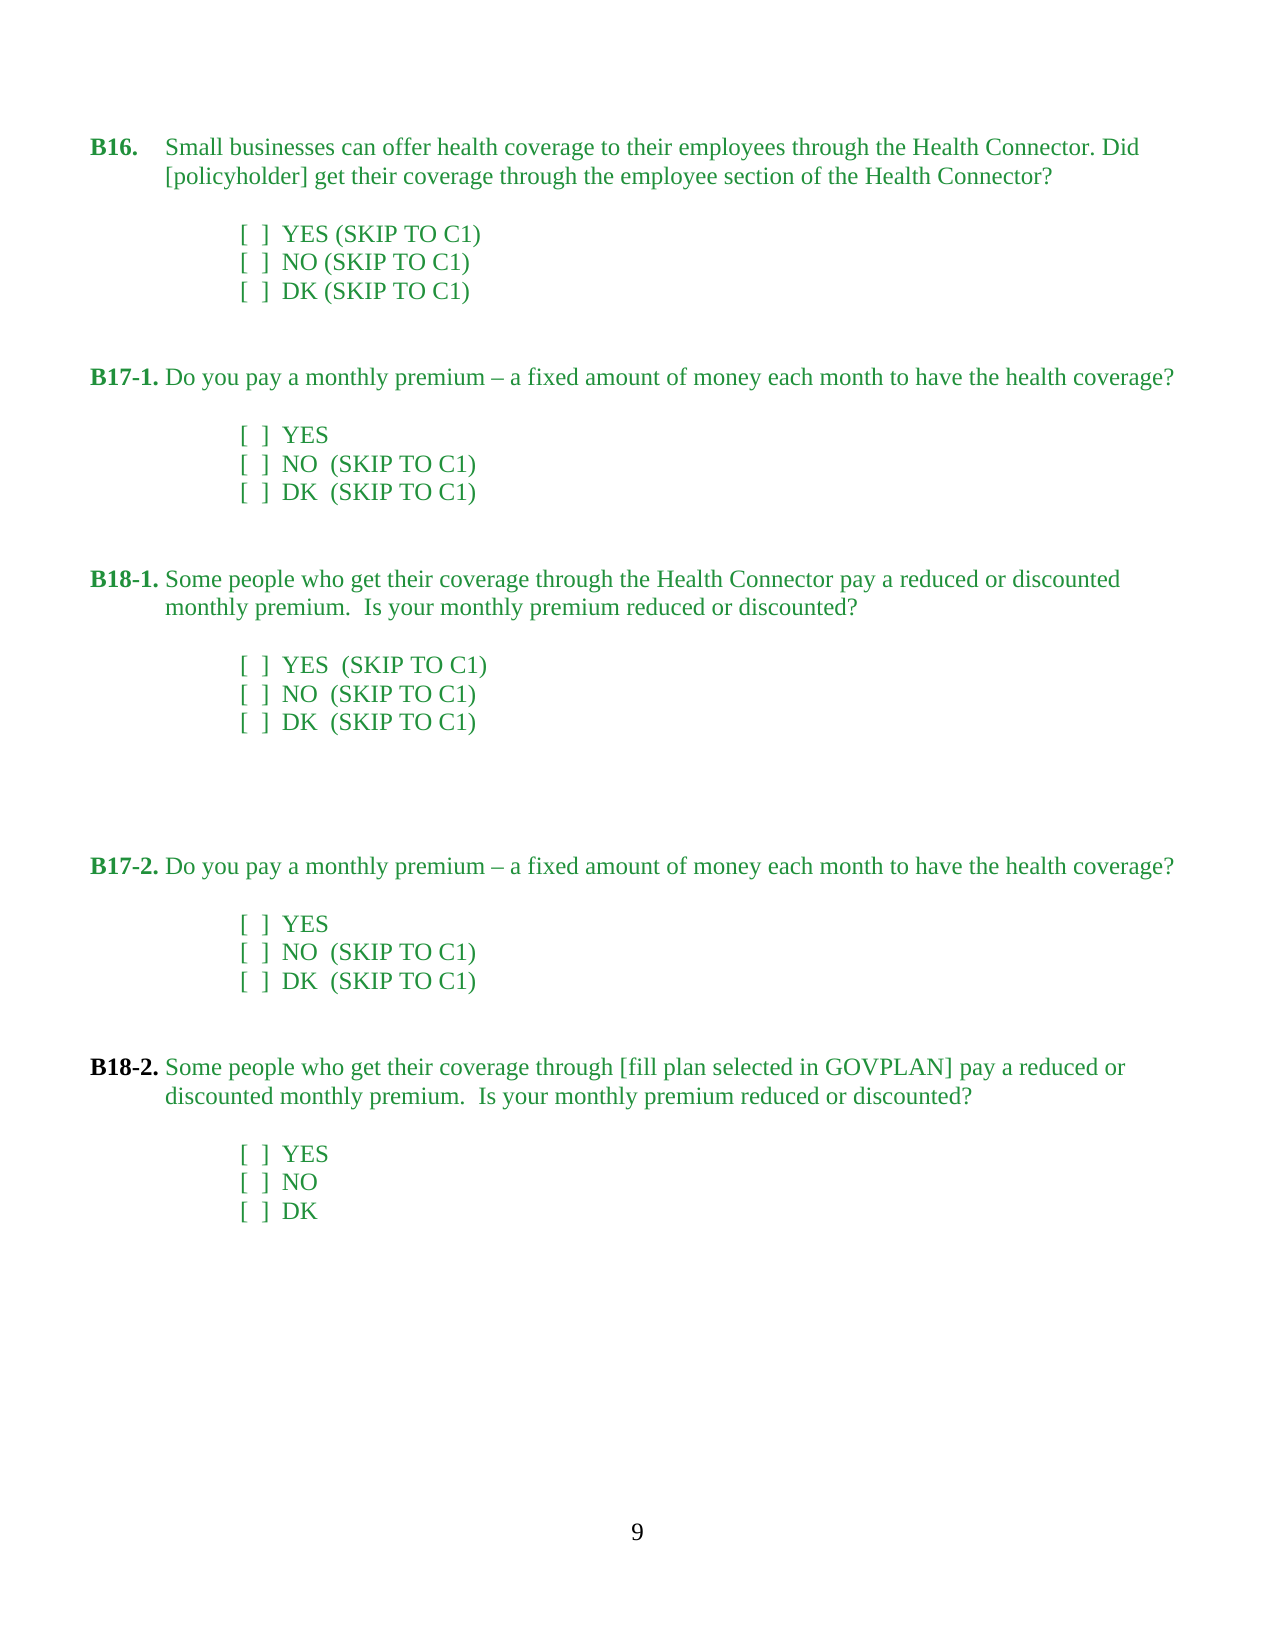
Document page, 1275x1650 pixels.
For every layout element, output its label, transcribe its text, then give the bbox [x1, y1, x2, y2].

text [ ] NO (SKIP TO C1) [90, 937, 1185, 966]
text B16. Small businesses can offer health coverage to their employees through the Health Connector. Did [policyholder] get their coverage through the employee section of the Health Connector? [90, 132, 1185, 190]
text [ ] YES [90, 420, 1185, 449]
text B17-1. Do you pay a monthly premium – a fixed amount of money each month to have the health coverage? [90, 362, 1185, 391]
text [ ] DK (SKIP TO C1) [90, 966, 1185, 995]
text B18-1. Some people who get their coverage through the Health Connector pay a reduced or discounted monthly premium. Is your monthly premium reduced or discounted? [90, 564, 1185, 621]
text [ ] YES [90, 909, 1185, 937]
text [ ] NO (SKIP TO C1) [90, 679, 1185, 707]
text [ ] DK (SKIP TO C1) [90, 477, 1185, 506]
text [ ] YES (SKIP TO C1) [90, 219, 1185, 247]
text [ ] YES [90, 1139, 1185, 1167]
text [ ] NO (SKIP TO C1) [90, 247, 1185, 276]
text [ ] NO (SKIP TO C1) [90, 449, 1185, 477]
text B17-2. Do you pay a monthly premium – a fixed amount of money each month to have the health coverage? [90, 851, 1185, 880]
text [ ] DK (SKIP TO C1) [90, 276, 1185, 305]
text B18-2. Some people who get their coverage through [fill plan selected in GOVPLAN] pay a reduced or discounted monthly premium. Is your monthly premium reduced or discounted? [90, 1052, 1185, 1110]
text [ ] YES (SKIP TO C1) [90, 650, 1185, 679]
text [ ] NO [90, 1167, 1185, 1196]
text [ ] DK [90, 1196, 1185, 1225]
text [ ] DK (SKIP TO C1) [90, 707, 1185, 736]
